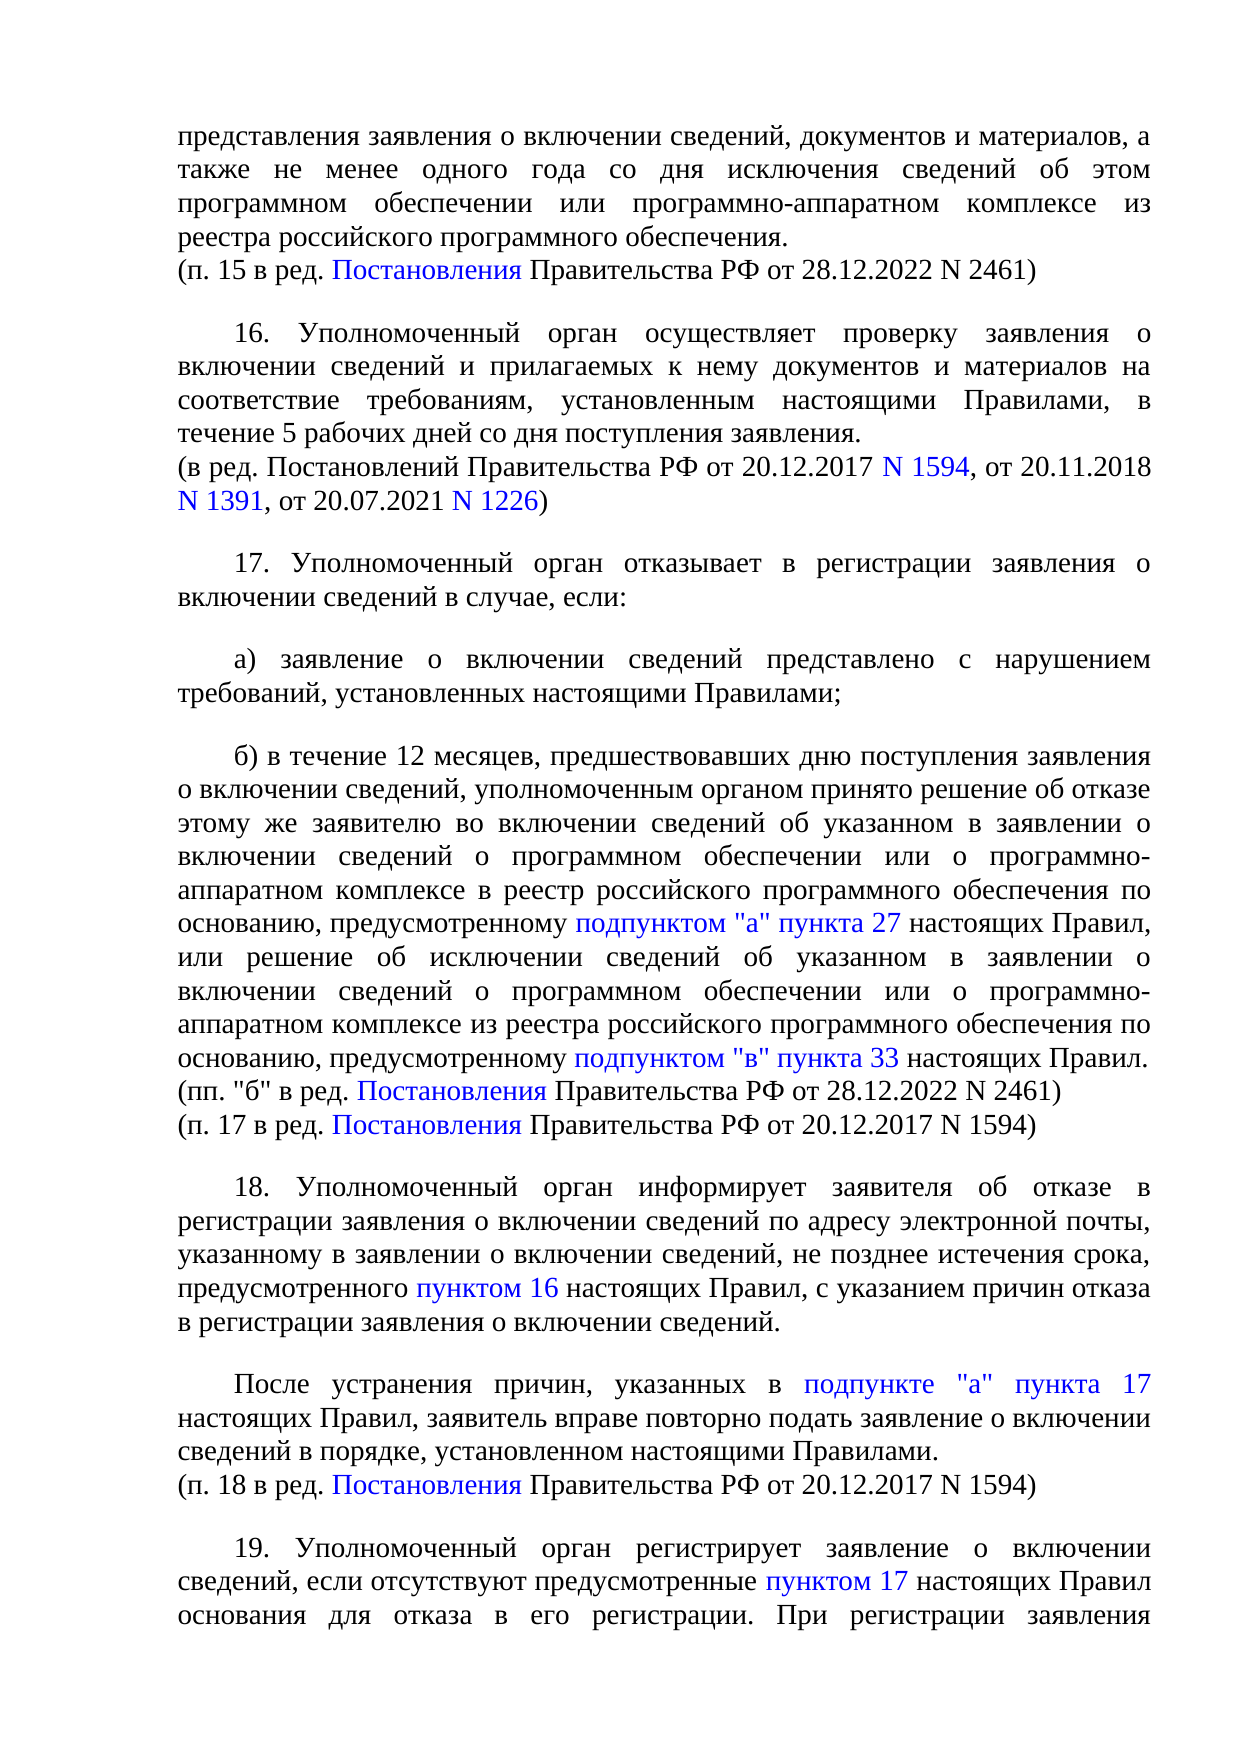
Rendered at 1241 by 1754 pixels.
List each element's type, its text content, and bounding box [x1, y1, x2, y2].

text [177, 1530, 1152, 1630]
text После устранения причин, указанных в подпункте "а" пункта 17 настоящих Правил, заявитель вправе повторно подать заявление о включении сведений в порядке, установленном настоящими Правилами. [177, 1366, 1152, 1467]
text 18. Уполномоченный орган информирует заявителя об отказе в регистрации заявления о включении сведений по адресу электронной почты, указанному в заявлении о включении сведений, не позднее истечения срока, предусмотренного пунктом 16 настоящих Правил, с указанием причин отказа в регистрации заявления о включении сведений. [177, 1169, 1152, 1337]
text б) в течение 12 месяцев, предшествовавших дню поступления заявления о включении сведений, уполномоченным органом принято решение об отказе этому же заявителю во включении сведений об указанном в заявлении о включении сведений о программном обеспечении или о программно-аппаратном комплексе в реестр российского программного обеспечения по основанию, предусмотренному подпунктом "а" пункта 27 настоящих Правил, или решение об исключении сведений об указанном в заявлении о включении сведений о программном обеспечении или о программно-аппаратном комплексе из реестра российского программного обеспечения по основанию, предусмотренному подпунктом "в" пункта 33 настоящих Правил. [177, 738, 1152, 1073]
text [177, 118, 1152, 252]
text (п. 18 в ред. Постановления Правительства РФ от 20.12.2017 N 1594) [177, 1467, 1152, 1501]
text 17. Уполномоченный орган отказывает в регистрации заявления о включении сведений в случае, если: [177, 545, 1152, 612]
text а) заявление о включении сведений представлено с нарушением требований, установленных настоящими Правилами; [177, 642, 1152, 709]
text (в ред. Постановлений Правительства РФ от 20.12.2017 N 1594, от 20.11.2018 N 1391, от 20.07.2021 N 1226) [177, 449, 1152, 516]
text (п. 17 в ред. Постановления Правительства РФ от 20.12.2017 N 1594) [177, 1107, 1152, 1140]
text (пп. "б" в ред. Постановления Правительства РФ от 28.12.2022 N 2461) [177, 1073, 1152, 1107]
text (п. 15 в ред. Постановления Правительства РФ от 28.12.2022 N 2461) [177, 252, 1152, 286]
text 16. Уполномоченный орган осуществляет проверку заявления о включении сведений и прилагаемых к нему документов и материалов на соответствие требованиям, установленным настоящими Правилами, в течение 5 рабочих дней со дня поступления заявления. [177, 315, 1152, 449]
